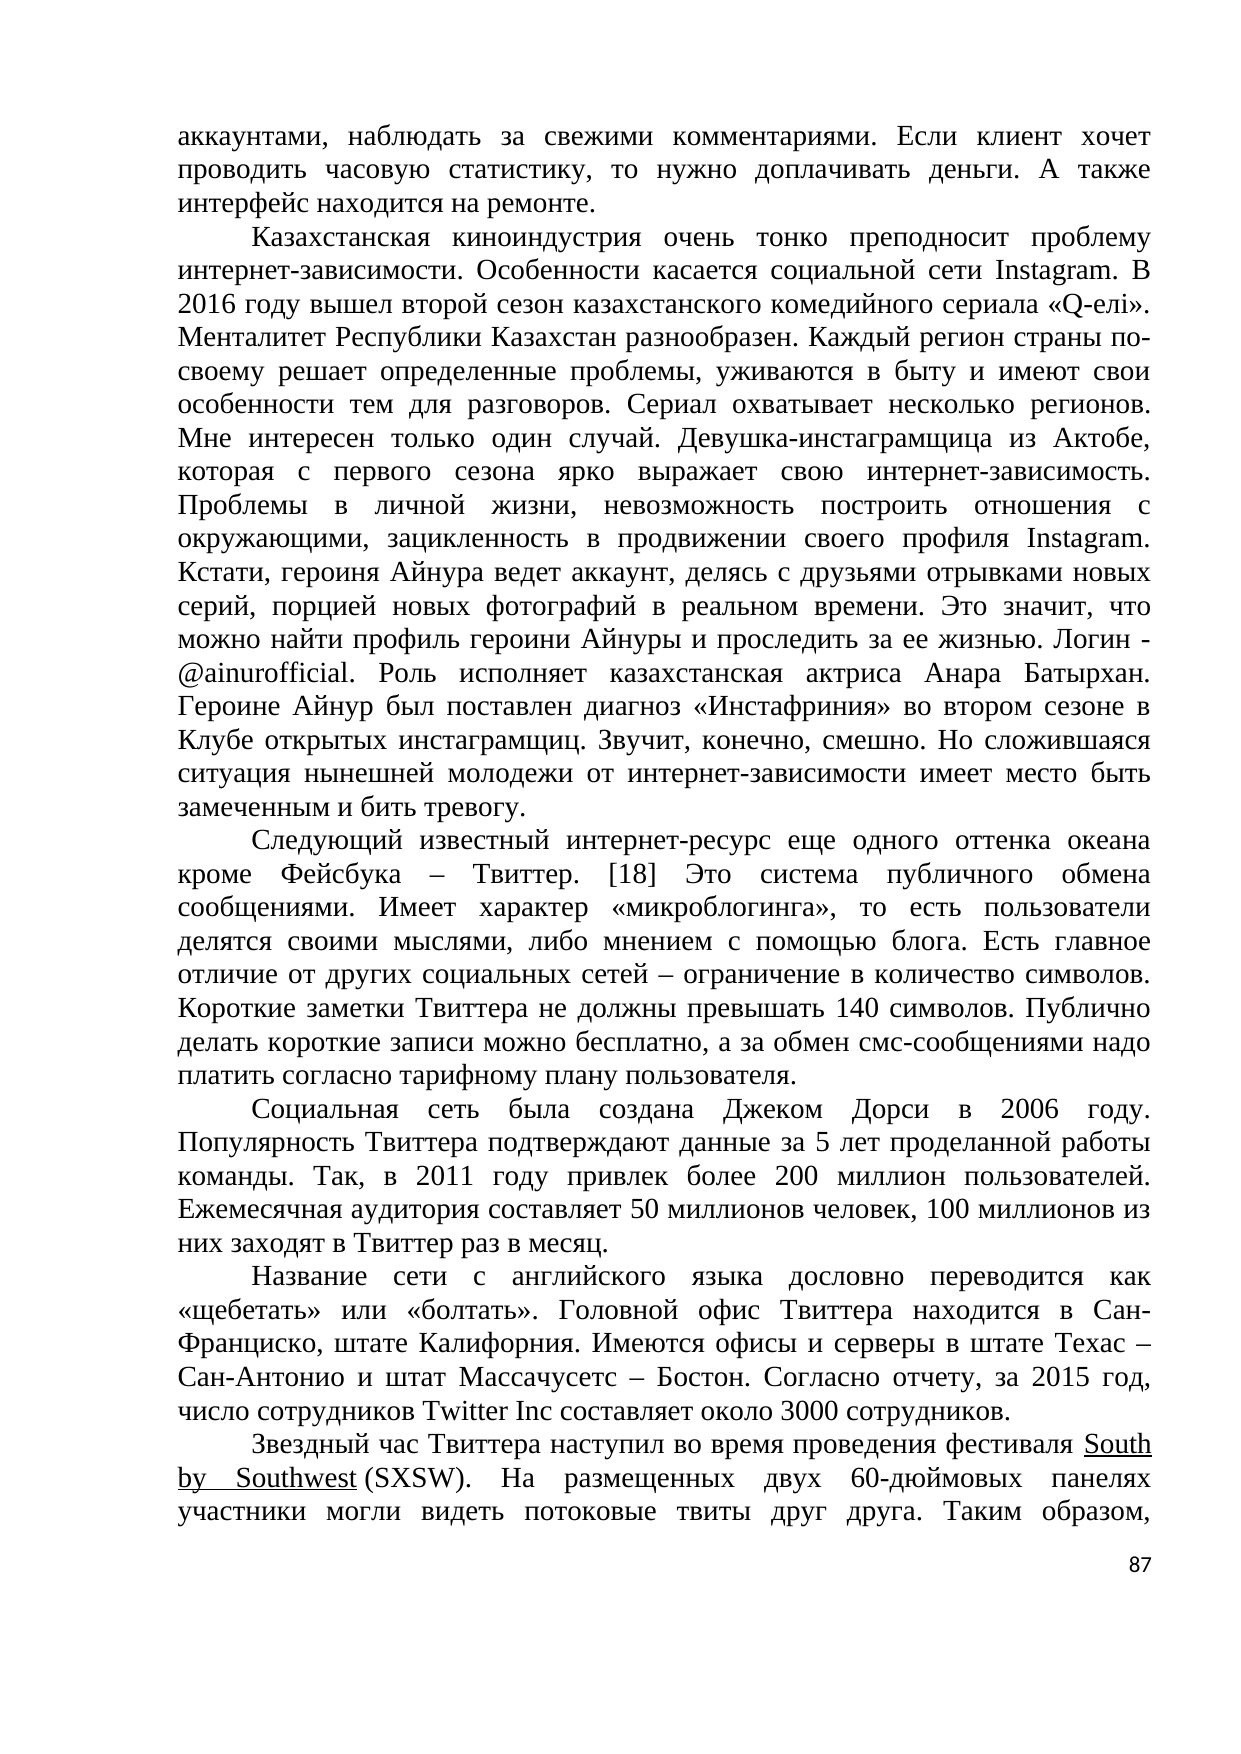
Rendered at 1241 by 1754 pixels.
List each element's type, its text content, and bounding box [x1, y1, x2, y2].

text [177, 1426, 1152, 1527]
text Название сети с английского языка дословно переводится как «щебетать» или «болтать». Головной офис Твиттера находится в Сан-Франциско, штате Калифорния. Имеются офисы и серверы в штате Техас – Сан-Антонио и штат Массачусетс – Бостон. Согласно отчету, за 2015 год, число сотрудников Twitter Inc составляет около 3000 сотрудников. [177, 1258, 1152, 1426]
text Следующий известный интернет-ресурс еще одного оттенка океана кроме Фейсбука – Твиттер. [18] Это система публичного обмена сообщениями. Имеет характер «микроблогинга», то есть пользователи делятся своими мыслями, либо мнением с помощью блога. Есть главное отличие от других социальных сетей – ограничение в количество символов. Короткие заметки Твиттера не должны превышать 140 символов. Публично делать короткие записи можно бесплатно, а за обмен смс-сообщениями надо платить согласно тарифному плану пользователя. [177, 822, 1152, 1091]
text Социальная сеть была создана Джеком Дорси в 2006 году. Популярность Твиттера подтверждают данные за 5 лет проделанной работы команды. Так, в 2011 году привлек более 200 миллион пользователей. Ежемесячная аудитория составляет 50 миллионов человек, 100 миллионов из них заходят в Твиттер раз в месяц. [177, 1091, 1152, 1258]
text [177, 118, 1152, 219]
text Казахстанская киноиндустрия очень тонко преподносит проблему интернет-зависимости. Особенности касается социальной сети Instagram. В 2016 году вышел второй сезон казахстанского комедийного сериала «Q-елі». Менталитет Республики Казахстан разнообразен. Каждый регион страны по-своему решает определенные проблемы, уживаются в быту и имеют свои особенности тем для разговоров. Сериал охватывает несколько регионов. Мне интересен только один случай. Девушка-инстаграмщица из Актобе, которая с первого сезона ярко выражает свою интернет-зависимость. Проблемы в личной жизни, невозможность построить отношения с окружающими, зацикленность в продвижении своего профиля Instagram. Кстати, героиня Айнура ведет аккаунт, делясь с друзьями отрывками новых серий, порцией новых фотографий в реальном времени. Это значит, что можно найти профиль героини Айнуры и проследить за ее жизнью. Логин - @ainurofficial. Роль исполняет казахстанская актриса Анара Батырхан. Героине Айнур был поставлен диагноз «Инстафриния» во втором сезоне в Клубе открытых инстаграмщиц. Звучит, конечно, смешно. Но сложившаяся ситуация нынешней молодежи от интернет-зависимости имеет место быть замеченным и бить тревогу. [177, 219, 1152, 822]
